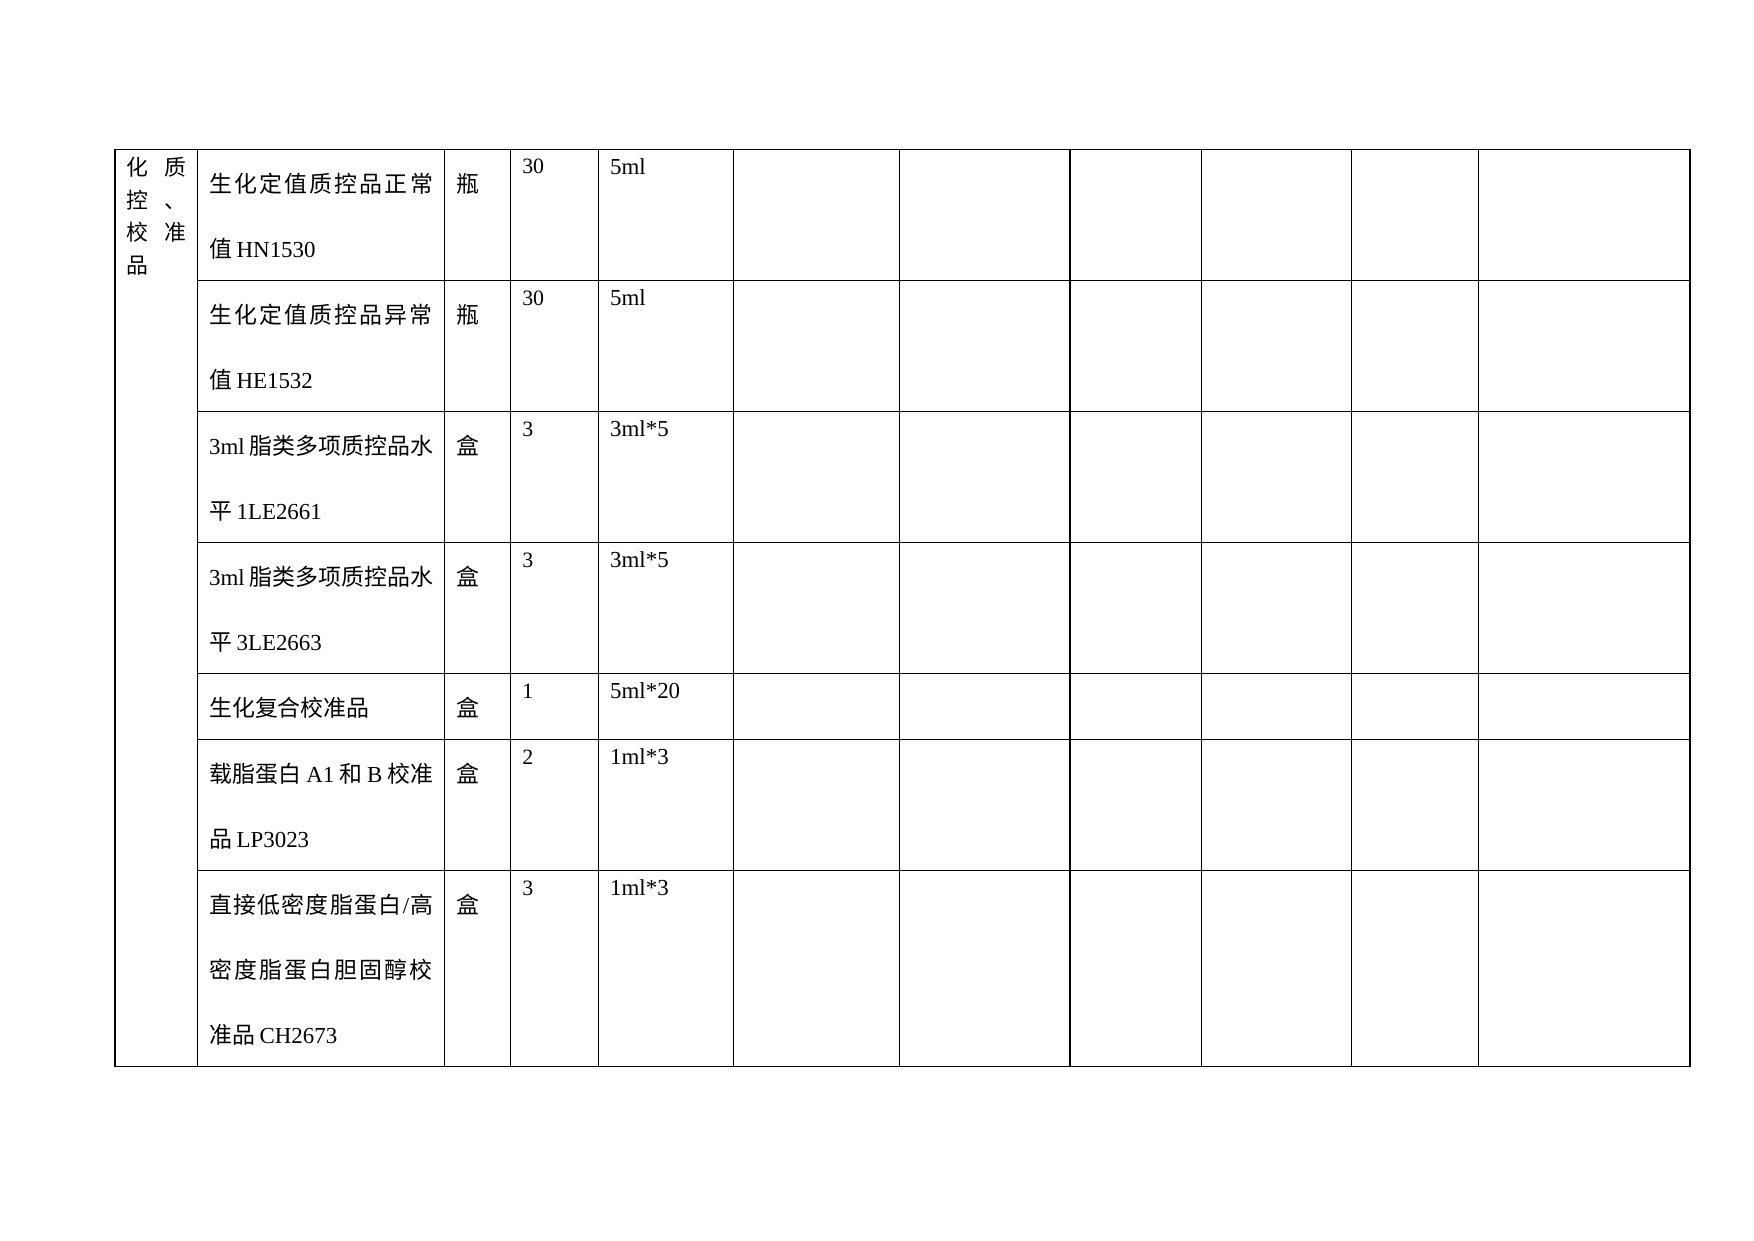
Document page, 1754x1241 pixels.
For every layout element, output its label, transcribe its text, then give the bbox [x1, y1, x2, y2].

table_cell 瓶 [445, 281, 510, 411]
table_cell 盒 [445, 543, 510, 673]
table_cell 直接低密度脂蛋白/高密度脂蛋白胆固醇校准品CH2673 [198, 871, 444, 1066]
table_cell [1071, 412, 1201, 542]
table_cell [900, 674, 1069, 739]
table_cell 3 [511, 871, 598, 1066]
table_cell [1352, 543, 1478, 673]
table_cell 1ml*3 [599, 871, 733, 1066]
table_cell [1202, 150, 1351, 280]
table_cell [1352, 281, 1478, 411]
table_cell 2 [511, 740, 598, 870]
table_cell [734, 543, 899, 673]
table_cell [734, 871, 899, 1066]
table_cell [900, 543, 1069, 673]
table_cell [1202, 281, 1351, 411]
table_cell [1352, 150, 1478, 280]
table_cell [1202, 543, 1351, 673]
table_cell [1352, 740, 1478, 870]
table_cell 盒 [445, 674, 510, 739]
table_cell 1 [511, 674, 598, 739]
table_cell [1479, 871, 1689, 1066]
table_cell [900, 871, 1069, 1066]
table_cell 3ml脂类多项质控品水平1LE2661 [198, 412, 444, 542]
table_cell 1ml*3 [599, 740, 733, 870]
table_cell 3ml*5 [599, 412, 733, 542]
table_cell 3ml脂类多项质控品水平3LE2663 [198, 543, 444, 673]
table_cell [1202, 412, 1351, 542]
table_cell 3 [511, 543, 598, 673]
table_cell [1479, 543, 1689, 673]
table_cell [1071, 281, 1201, 411]
table_cell [1071, 150, 1201, 280]
table_cell 30 [511, 281, 598, 411]
table_cell 5ml [599, 281, 733, 411]
table_cell [1202, 871, 1351, 1066]
table_cell 4、生化质控、校准品 [116, 150, 197, 1066]
table_cell [734, 281, 899, 411]
table_cell [1352, 412, 1478, 542]
table_cell [1479, 281, 1689, 411]
table_cell 盒 [445, 740, 510, 870]
table_cell [1352, 871, 1478, 1066]
table_cell [1071, 871, 1201, 1066]
table_cell [1071, 674, 1201, 739]
table_cell [734, 674, 899, 739]
table_cell [734, 412, 899, 542]
table_cell [1479, 674, 1689, 739]
table_cell 载脂蛋白A1和B校准品LP3023 [198, 740, 444, 870]
table_cell [900, 150, 1069, 280]
table_cell [1071, 543, 1201, 673]
table_cell [900, 740, 1069, 870]
table_cell 生化定值质控品正常值HN1530 [198, 150, 444, 280]
table_cell [1479, 412, 1689, 542]
table_cell [1479, 150, 1689, 280]
table_cell [900, 281, 1069, 411]
table_cell 3 [511, 412, 598, 542]
table_cell [1352, 674, 1478, 739]
table_cell 生化定值质控品异常值HE1532 [198, 281, 444, 411]
table_cell [734, 150, 899, 280]
table_cell [1202, 674, 1351, 739]
table_cell 5ml*20 [599, 674, 733, 739]
table_cell 30 [511, 150, 598, 280]
table_cell 3ml*5 [599, 543, 733, 673]
table_cell [1071, 740, 1201, 870]
table_cell 盒 [445, 412, 510, 542]
table_cell 5ml [599, 150, 733, 280]
table_cell 瓶 [445, 150, 510, 280]
table_cell 生化复合校准品 [198, 674, 444, 739]
table_cell [1202, 740, 1351, 870]
table_cell 盒 [445, 871, 510, 1066]
table_cell [1479, 740, 1689, 870]
table_cell [900, 412, 1069, 542]
table_cell [734, 740, 899, 870]
